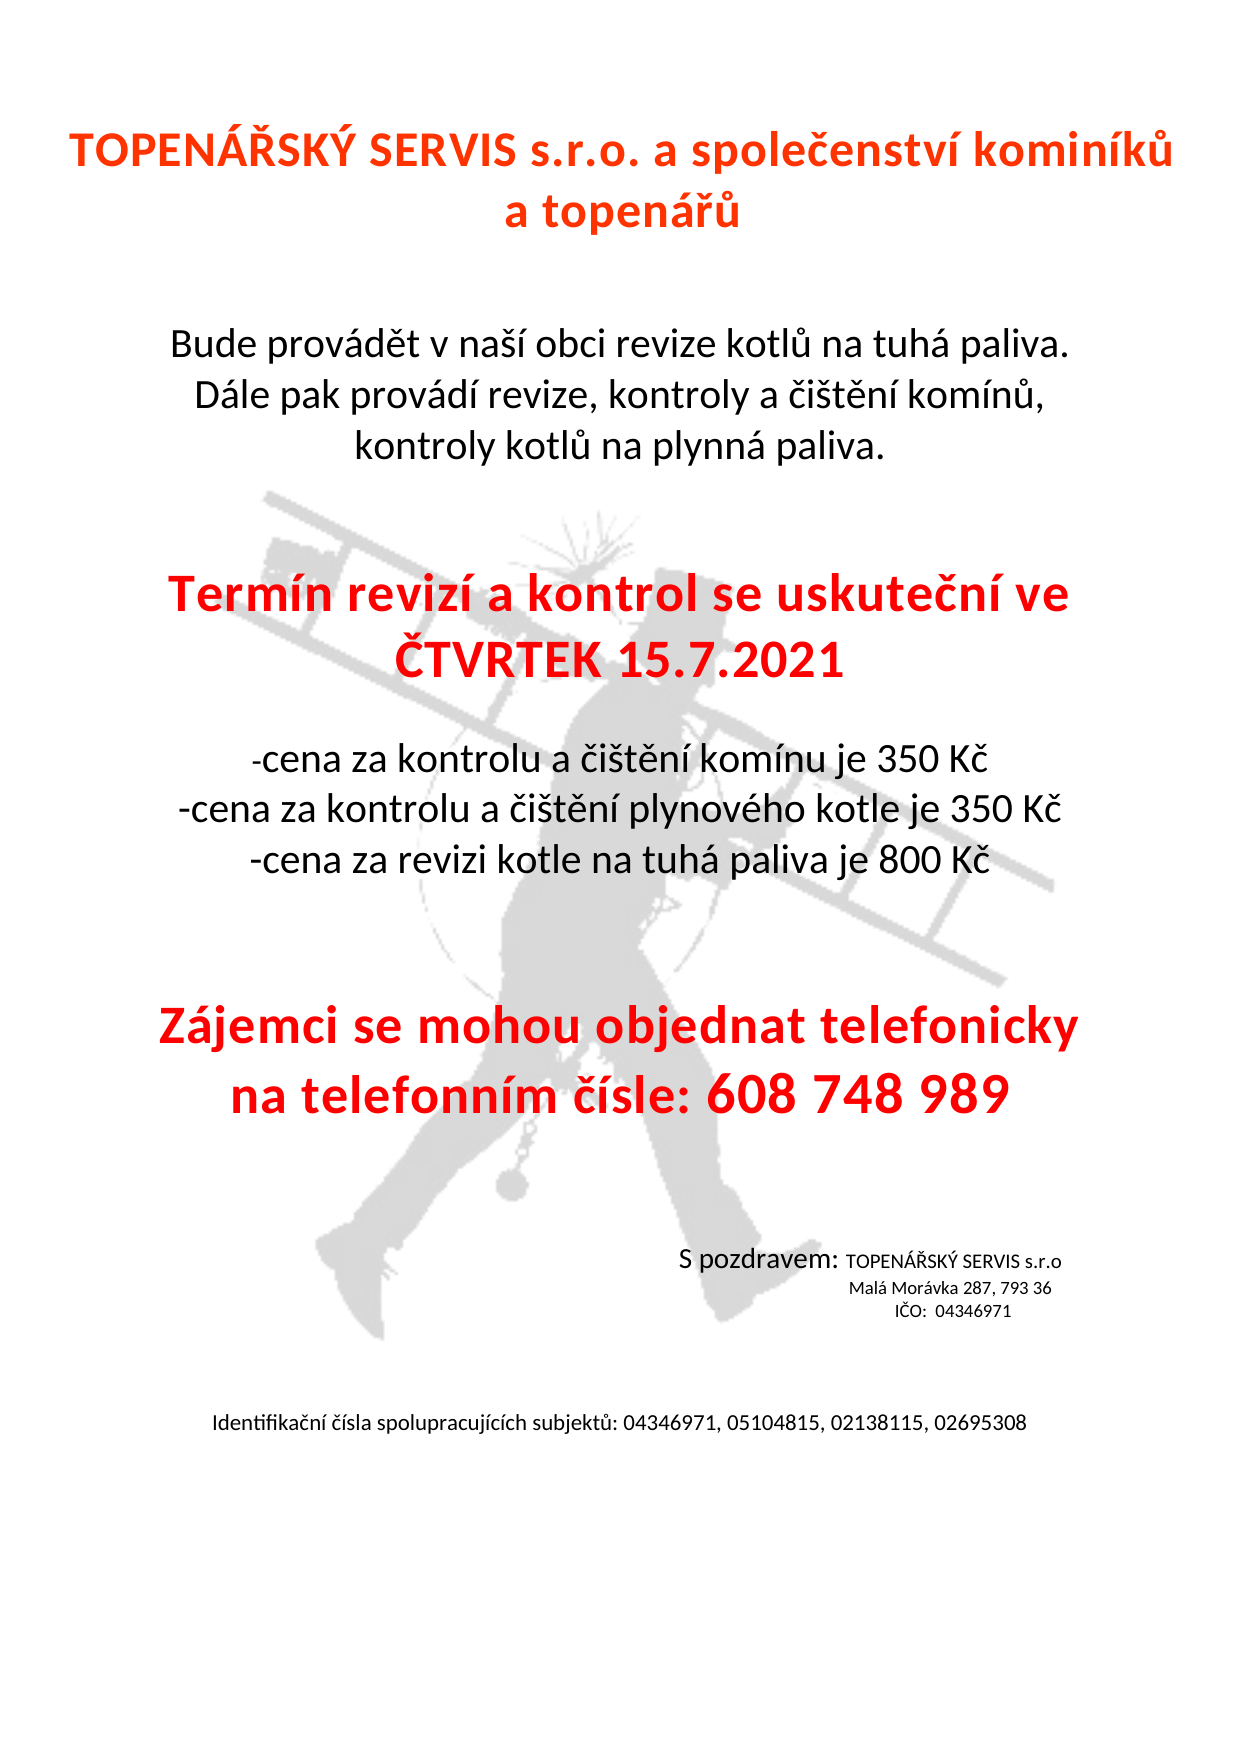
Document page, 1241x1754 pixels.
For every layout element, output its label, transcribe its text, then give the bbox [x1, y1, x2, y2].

text Dále pak provádí revize, kontroly a čištění komínů, [148, 368, 1093, 419]
text Bude provádět v naší obci revize kotlů na tuhá paliva. [148, 317, 1093, 368]
text -cena za kontrolu a čištění komínu je 350 Kč [148, 732, 1093, 782]
text Malá Morávka 287, 793 36 [221, 1276, 1093, 1299]
text kontroly kotlů na plynná paliva. [148, 419, 1093, 469]
text Identifikační čísla spolupracujících subjektů: 04346971, 05104815, 02138115, 02695308 [148, 1408, 1093, 1436]
text S pozdravem: TOPENÁŘSKÝ SERVIS s.r.o [148, 1240, 1093, 1276]
text IČO: 04346971 [148, 1299, 1093, 1322]
text Termín revizí a kontrol se uskuteční ve ČTVRTEK 15.7.2021 [148, 559, 1093, 691]
text -cena za kontrolu a čištění plynového kotle je 350 Kč [148, 782, 1093, 833]
text Zájemci se mohou objednat telefonicky na telefonním čísle: 608 748 989 [148, 991, 1093, 1128]
text -cena za revizi kotle na tuhá paliva je 800 Kč [148, 833, 1093, 884]
